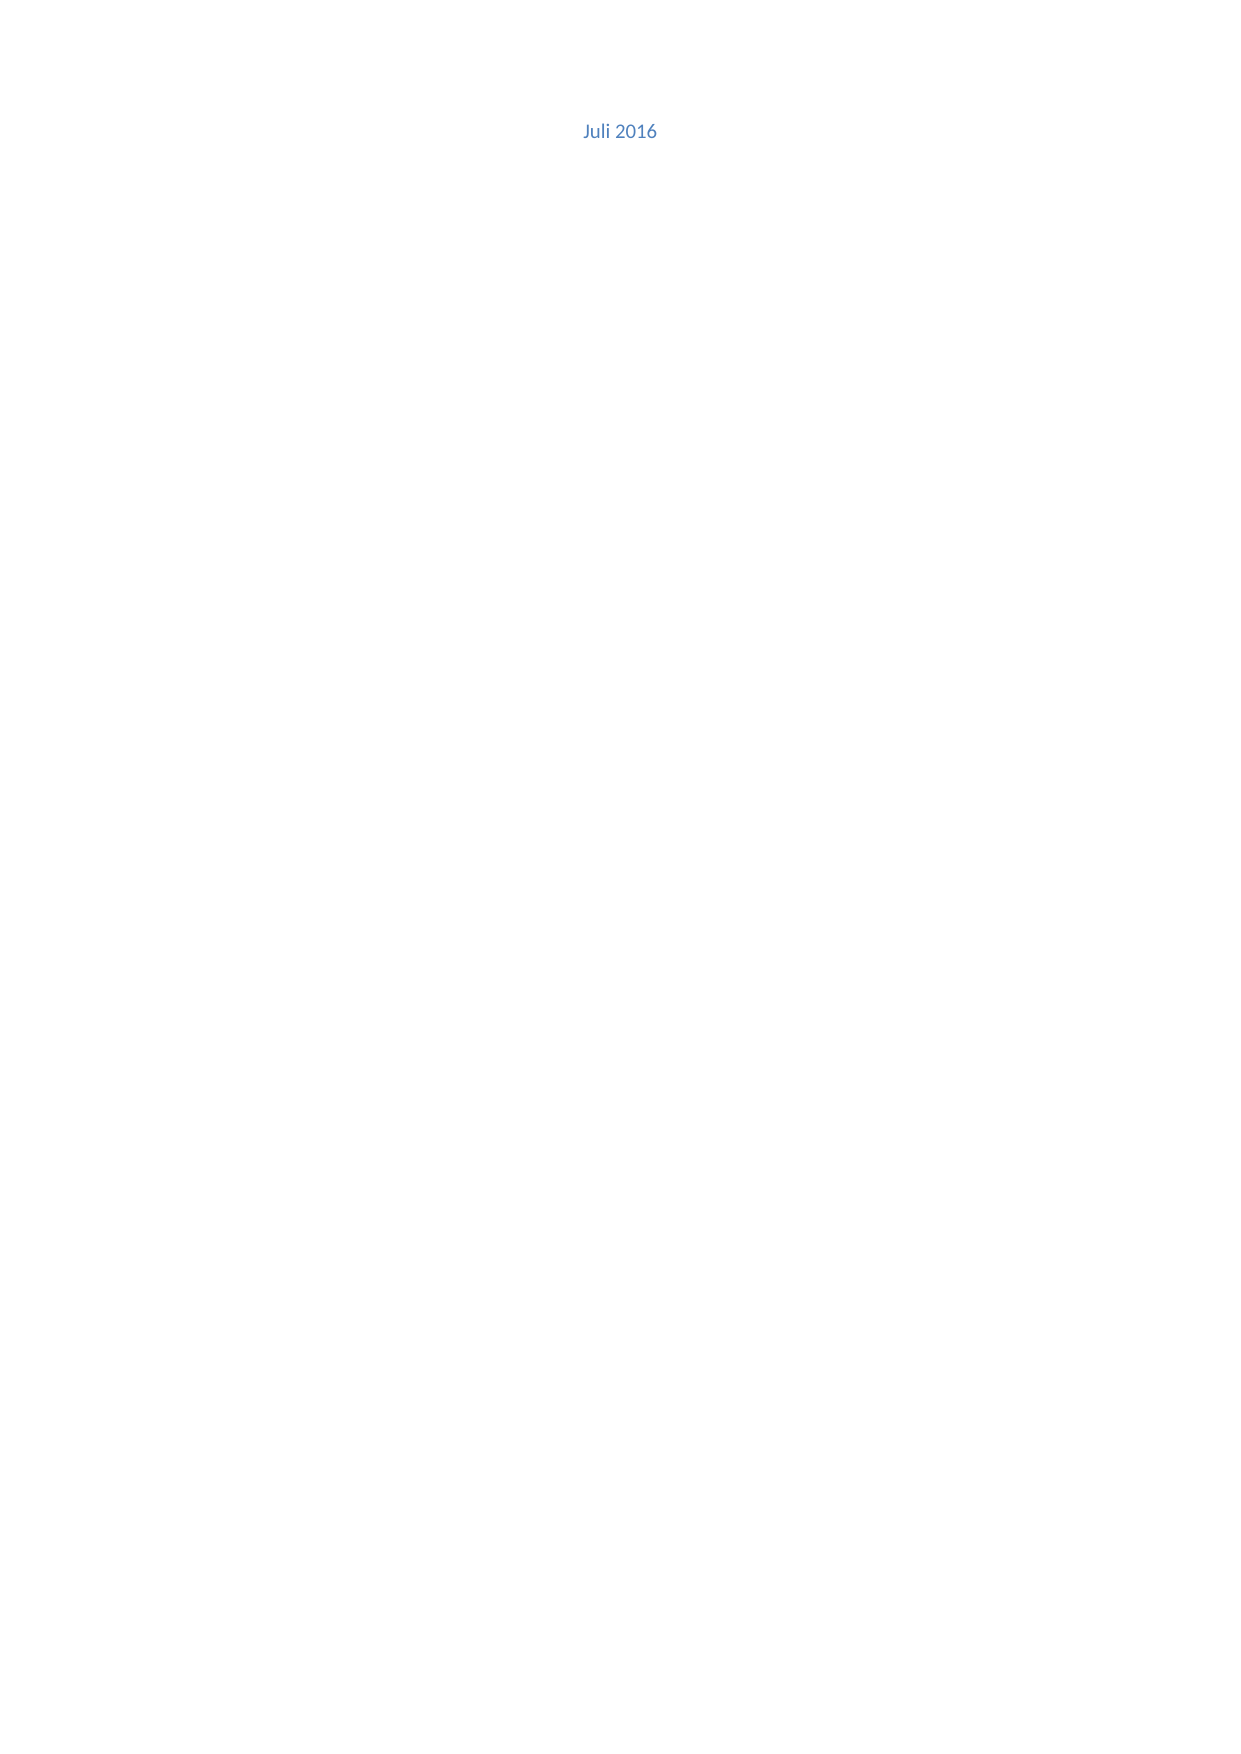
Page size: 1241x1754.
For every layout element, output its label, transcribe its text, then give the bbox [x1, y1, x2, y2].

table_cell Juli 2016 [140, 118, 1100, 143]
